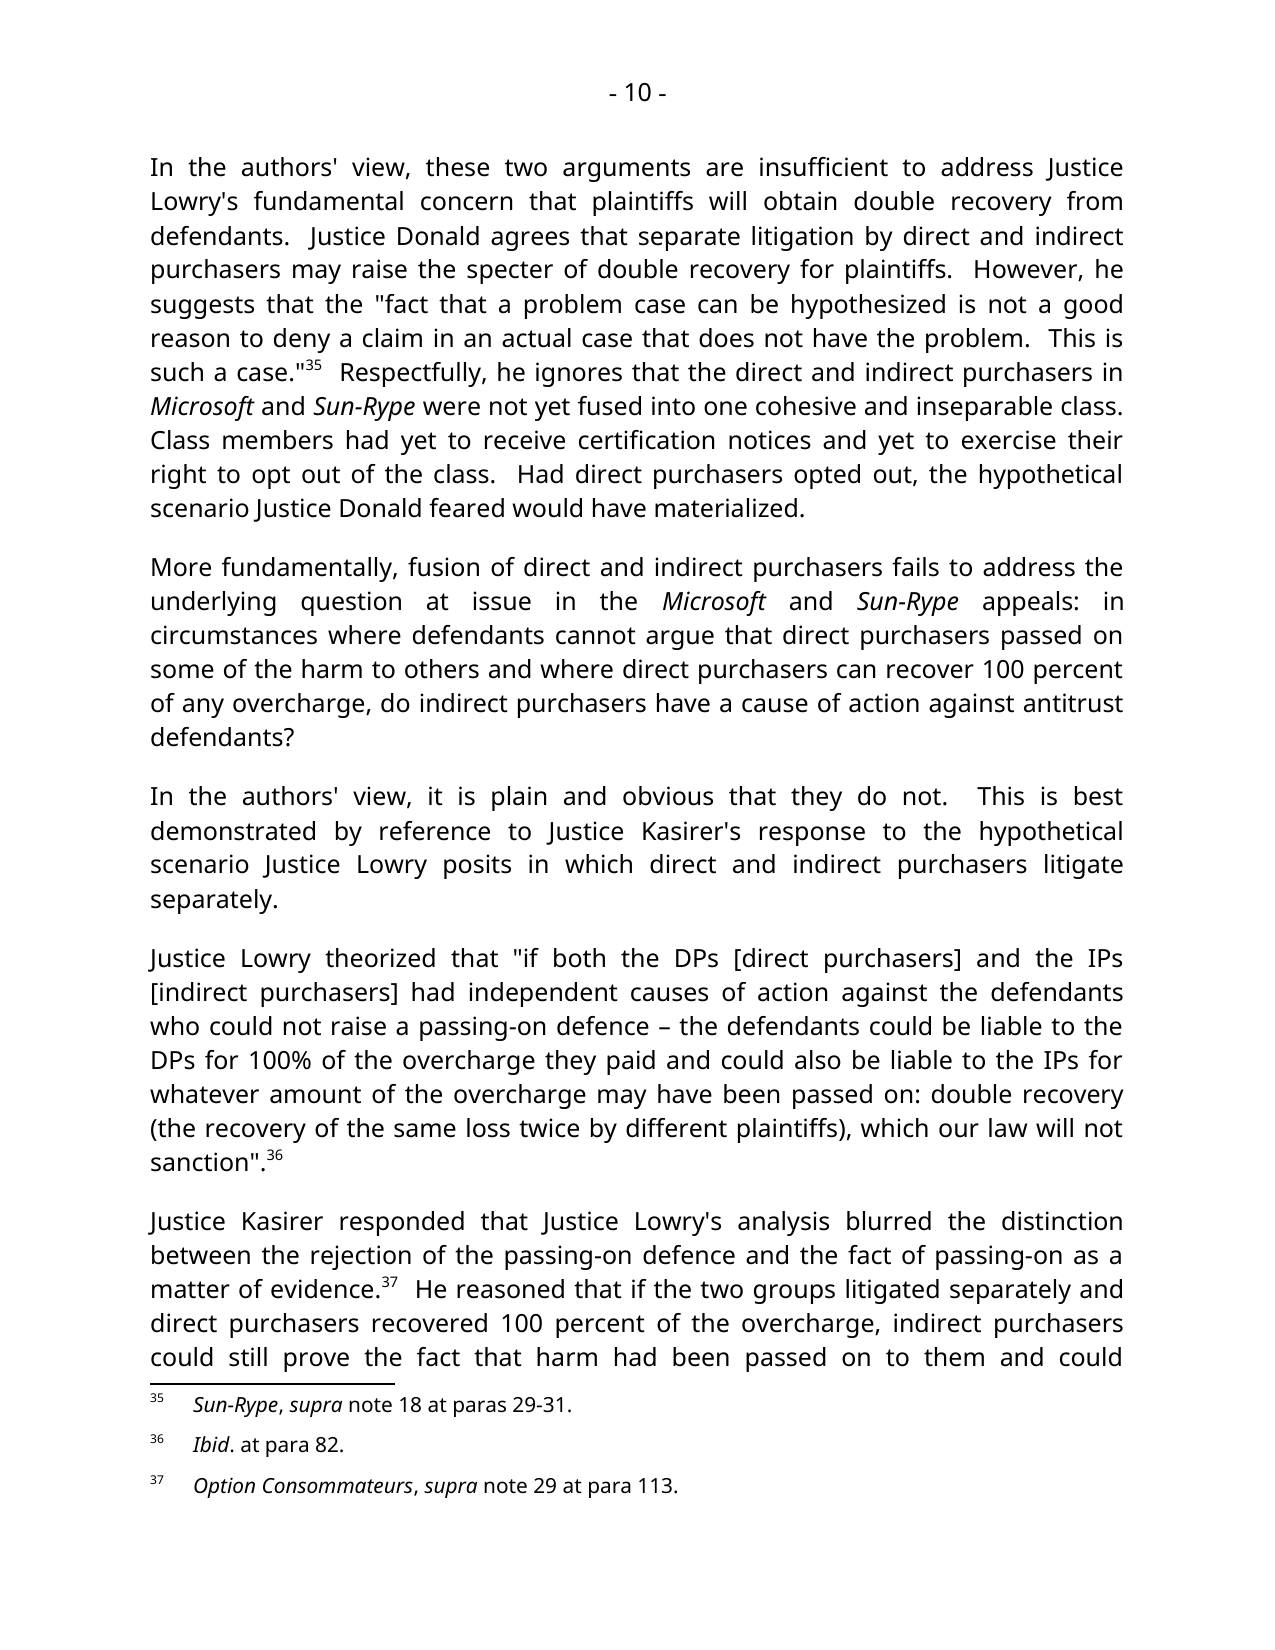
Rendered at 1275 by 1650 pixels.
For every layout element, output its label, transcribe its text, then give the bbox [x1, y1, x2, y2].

text In the authors' view, these two arguments are insufficient to address Justice Lowry's fundamental concern that plaintiffs will obtain double recovery from defendants. Justice Donald agrees that separate litigation by direct and indirect purchasers may raise the specter of double recovery for plaintiffs. However, he suggests that the "fact that a problem case can be hypothesized is not a good reason to deny a claim in an actual case that does not have the problem. This is such a case." Respectfully, he ignores that the direct and indirect purchasers in Microsoft and Sun-Rype were not yet fused into one cohesive and inseparable class. Class members had yet to receive certification notices and yet to exercise their right to opt out of the class. Had direct purchasers opted out, the hypothetical scenario Justice Donald feared would have materialized. [150, 150, 1125, 525]
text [150, 1204, 1125, 1374]
text Justice Lowry theorized that "if both the DPs [direct purchasers] and the IPs [indirect purchasers] had independent causes of action against the defendants who could not raise a passing-on defence – the defendants could be liable to the DPs for 100% of the overcharge they paid and could also be liable to the IPs for whatever amount of the overcharge may have been passed on: double recovery (the recovery of the same loss twice by different plaintiffs), which our law will not sanction". [150, 940, 1125, 1179]
text More fundamentally, fusion of direct and indirect purchasers fails to address the underlying question at issue in the Microsoft and Sun-Rype appeals: in circumstances where defendants cannot argue that direct purchasers passed on some of the harm to others and where direct purchasers can recover 100 percent of any overcharge, do indirect purchasers have a cause of action against antitrust defendants? [150, 550, 1125, 754]
text In the authors' view, it is plain and obvious that they do not. This is best demonstrated by reference to Justice Kasirer's response to the hypothetical scenario Justice Lowry posits in which direct and indirect purchasers litigate separately. [150, 779, 1125, 915]
